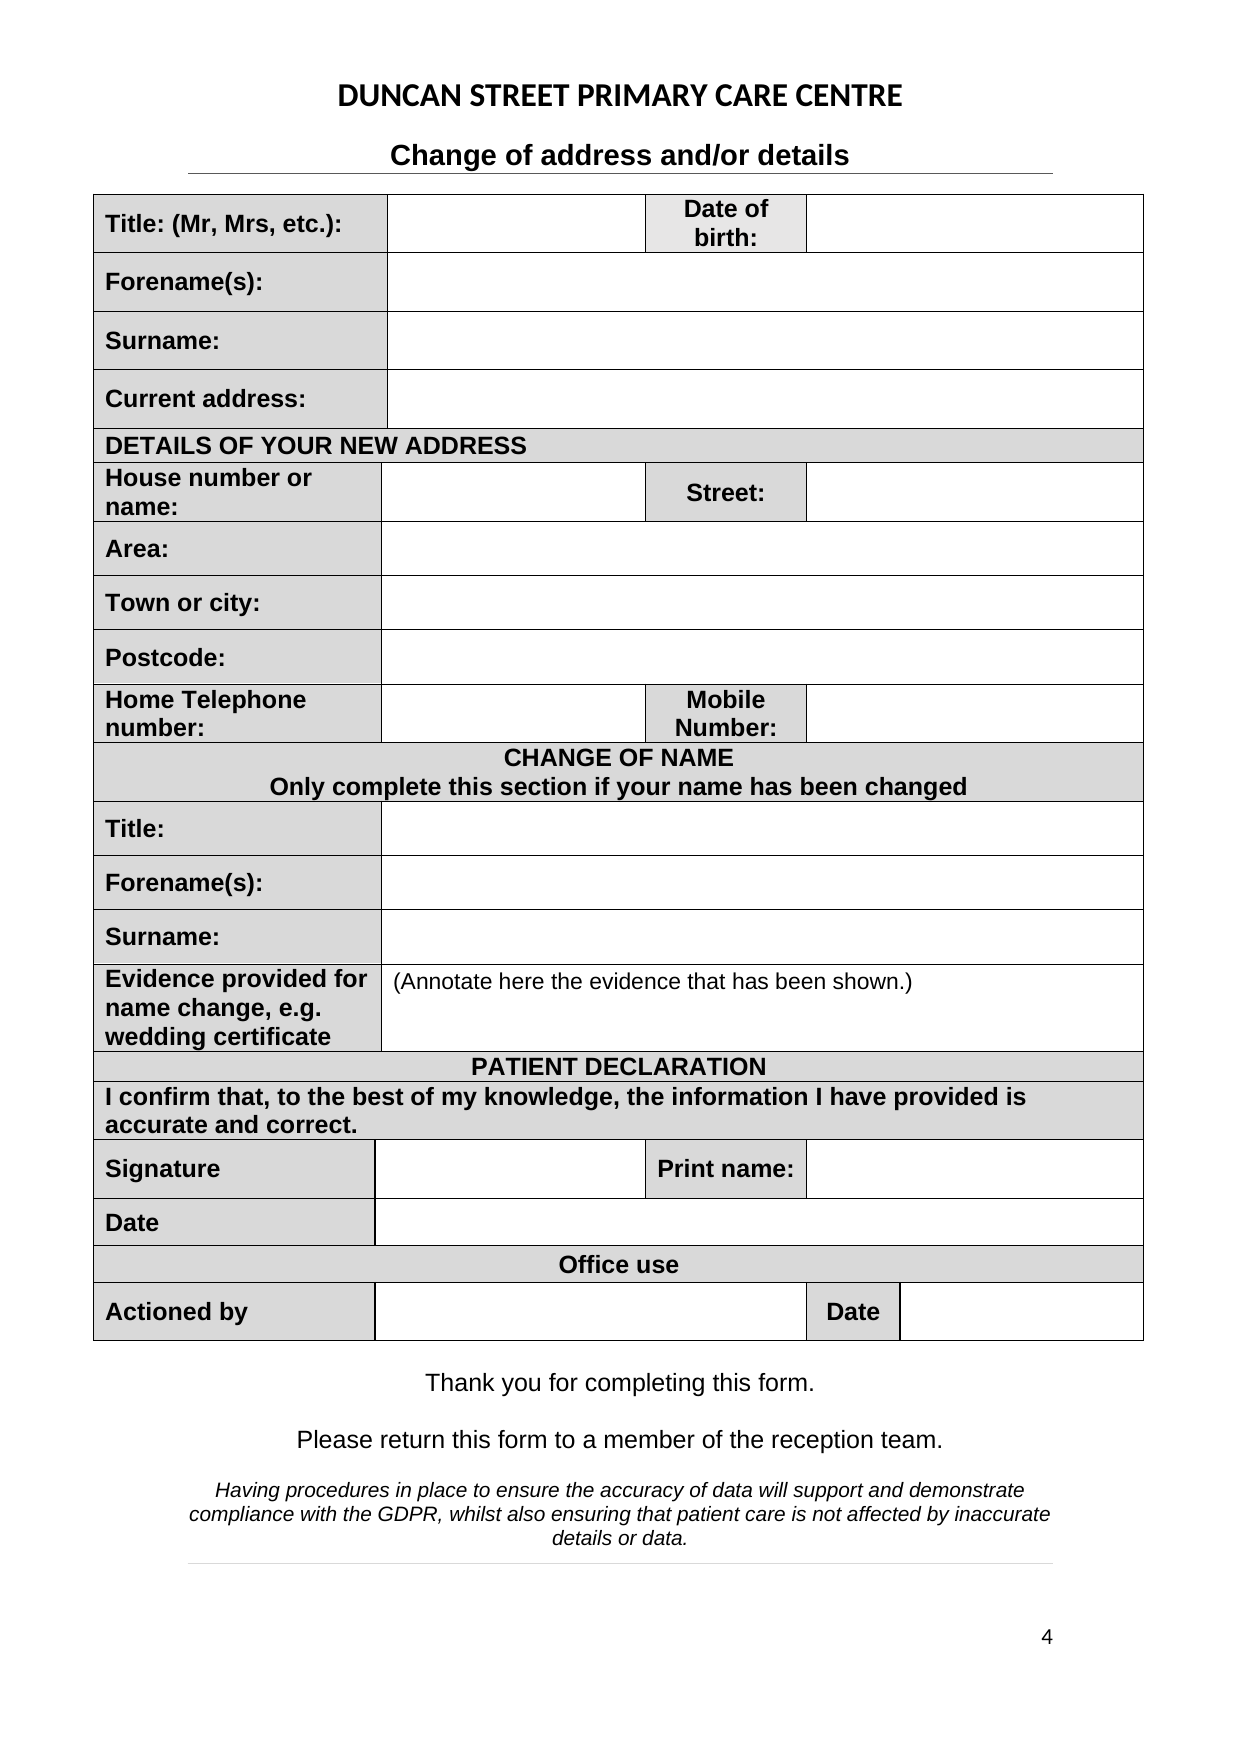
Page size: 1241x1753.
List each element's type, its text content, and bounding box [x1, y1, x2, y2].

table_cell Street: [646, 463, 806, 521]
table_cell Area: [94, 522, 381, 575]
table_cell Surname: [94, 910, 381, 963]
table_cell Home Telephone number: [94, 685, 381, 742]
table_cell CHANGE OF NAME Only complete this section if your name has been changed [94, 743, 1143, 801]
table_cell Actioned by [94, 1283, 374, 1340]
table_cell Signature [94, 1140, 374, 1198]
table_cell [382, 522, 1143, 575]
table_cell [388, 253, 1143, 311]
table_cell Forename(s): [94, 253, 387, 311]
table_cell Mobile Number: [646, 685, 806, 742]
table_cell [376, 1283, 806, 1340]
table_cell Postcode: [94, 630, 381, 683]
table_cell [807, 1140, 1143, 1198]
table_cell [901, 1283, 1143, 1340]
table_cell [382, 856, 1143, 909]
table_cell [382, 463, 645, 521]
text Having procedures in place to ensure the accuracy of data will support and demonstrate compliance with the GDPR, whilst also ensuring that patient care is not affected by inaccurate details or data. [187, 1478, 1053, 1550]
table_cell [807, 685, 1143, 742]
table_header Date of birth: [646, 195, 806, 252]
table_cell I confirm that, to the best of my knowledge, the information I have provided is accurate and correct. [94, 1082, 1143, 1139]
table_cell DETAILS OF YOUR NEW ADDRESS [94, 429, 1143, 462]
table_cell Current address: [94, 370, 387, 428]
subtitle Change of address and/or details [187, 137, 1053, 174]
table_cell [376, 1140, 645, 1198]
table_header [388, 195, 645, 252]
table_cell Date [94, 1199, 374, 1245]
table_header [807, 195, 1143, 252]
table_cell [382, 910, 1143, 963]
table_cell Evidence provided for name change, e.g. wedding certificate [94, 965, 381, 1051]
table_cell Surname: [94, 312, 387, 369]
text Please return this form to a member of the reception team. [187, 1425, 1053, 1454]
table_cell House number or name: [94, 463, 381, 521]
table_cell Town or city: [94, 576, 381, 629]
table_cell [376, 1199, 1143, 1245]
table_cell Date [807, 1283, 899, 1340]
table_cell [807, 463, 1143, 521]
text Thank you for completing this form. [187, 1368, 1053, 1396]
table_cell PATIENT DECLARATION [94, 1052, 1143, 1081]
table_cell Office use [94, 1246, 1143, 1282]
table_cell (Annotate here the evidence that has been shown.) [382, 965, 1143, 1051]
table_cell [382, 685, 645, 742]
table_cell [382, 576, 1143, 629]
table_cell [382, 630, 1143, 683]
table_header Title: (Mr, Mrs, etc.): [94, 195, 387, 252]
table_cell Forename(s): [94, 856, 381, 909]
table_cell [388, 370, 1143, 428]
table_cell [388, 312, 1143, 369]
table_cell Title: [94, 802, 381, 855]
table_cell [382, 802, 1143, 855]
table_cell Print name: [646, 1140, 806, 1198]
